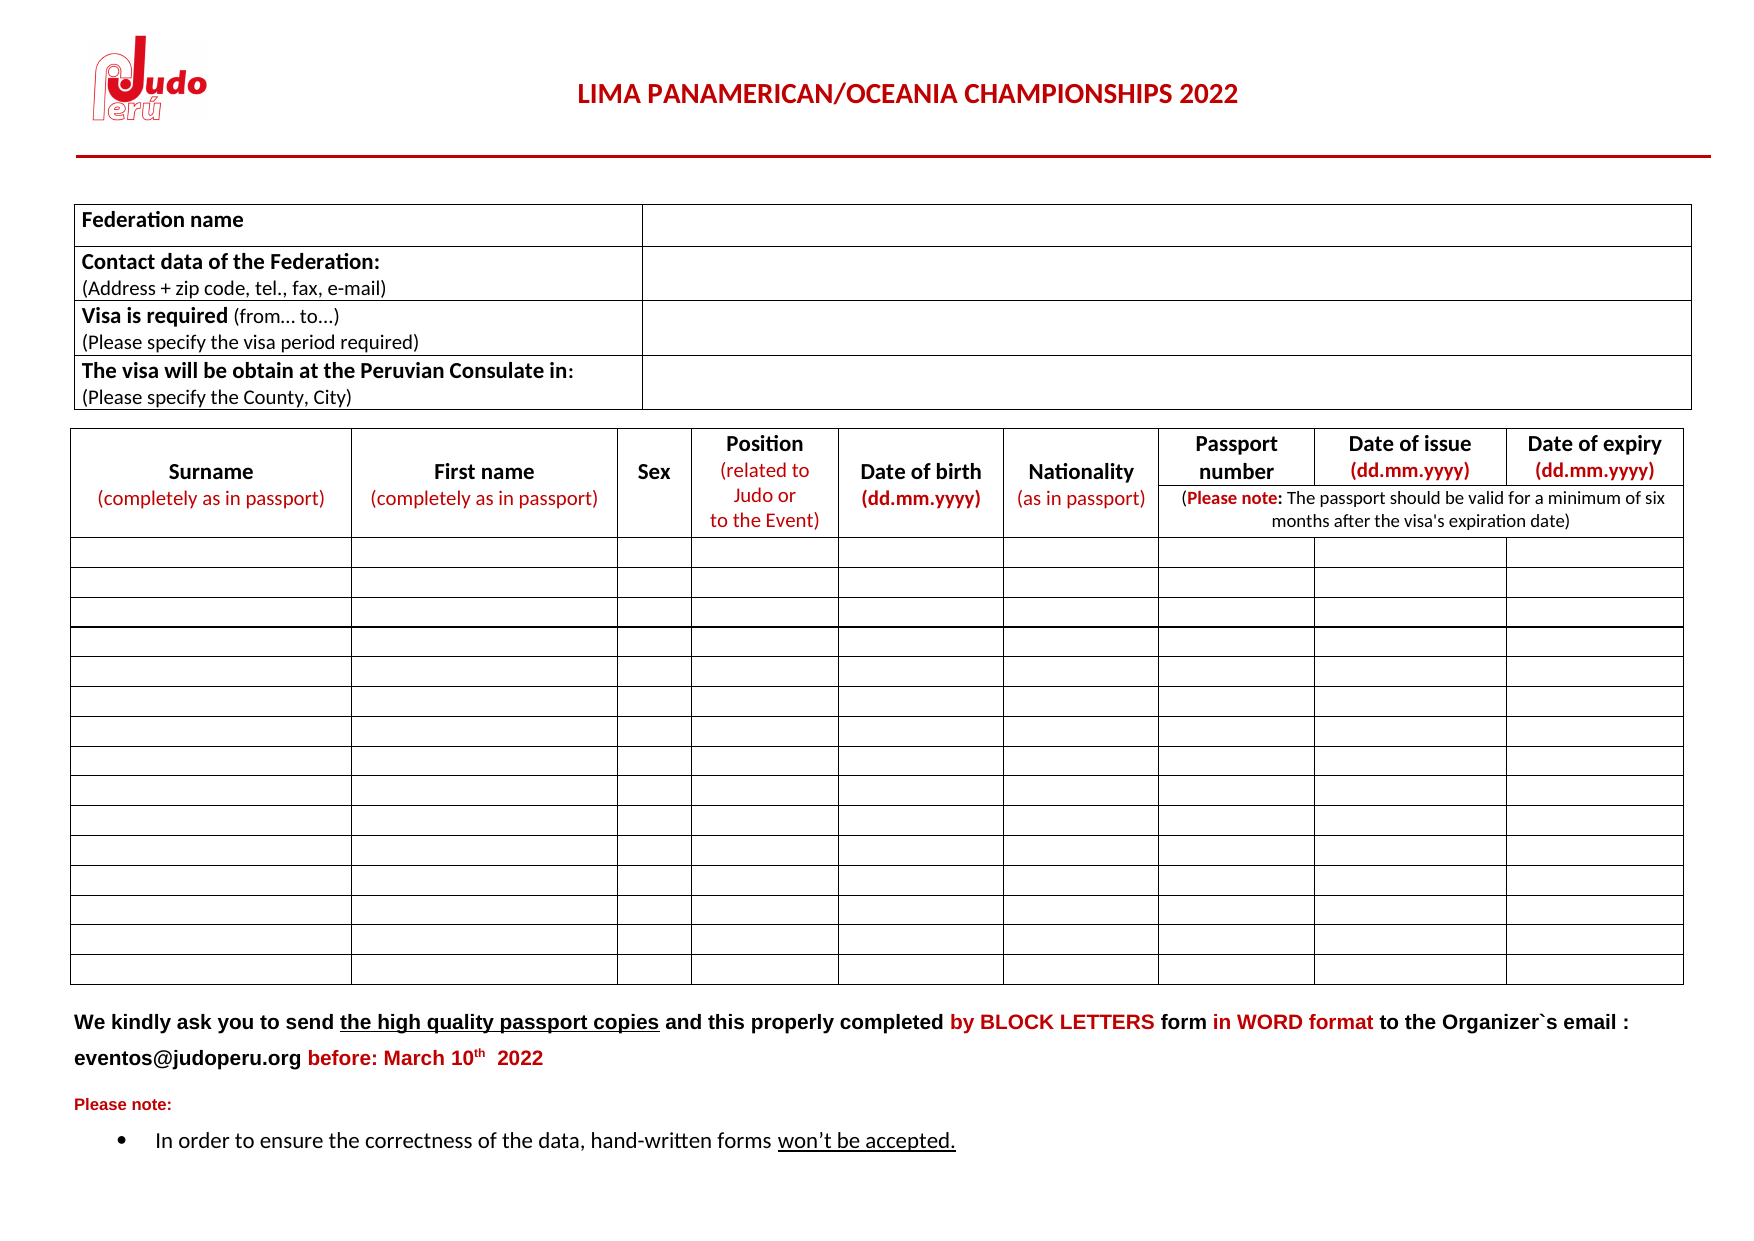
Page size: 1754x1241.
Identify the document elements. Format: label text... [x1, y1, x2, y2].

table_cell [1507, 776, 1683, 805]
table_cell [1159, 776, 1314, 805]
table_cell [692, 806, 838, 835]
table_cell [692, 538, 838, 567]
table_cell [352, 747, 617, 775]
table_cell [839, 687, 1003, 716]
table_header First name (completely as in passport) [352, 429, 617, 537]
table_cell [352, 866, 617, 894]
table_cell [1004, 628, 1158, 656]
table_cell Visa is required (from… to...) (Please specify the visa period required) [75, 301, 642, 355]
table_cell [1315, 836, 1506, 865]
table_cell [839, 866, 1003, 894]
table_cell [71, 776, 351, 805]
table_cell [618, 806, 691, 835]
table_cell [352, 836, 617, 865]
table_cell [71, 717, 351, 746]
table_cell [692, 568, 838, 597]
table_cell [71, 747, 351, 775]
table_cell [1004, 598, 1158, 626]
table_cell [352, 806, 617, 835]
table_cell [1315, 866, 1506, 894]
table_header Position (related to Judo or to the Event) [692, 429, 838, 537]
table_cell [1004, 717, 1158, 746]
table_cell [1004, 657, 1158, 686]
table_cell [839, 538, 1003, 567]
table_cell [839, 747, 1003, 775]
table_cell [1507, 628, 1683, 656]
table_cell [1315, 896, 1506, 924]
table_cell [71, 538, 351, 567]
table_header Surname (completely as in passport) [71, 429, 351, 537]
table_cell [352, 628, 617, 656]
table_cell [618, 717, 691, 746]
table_cell [352, 955, 617, 984]
table_cell [1004, 538, 1158, 567]
table_cell The visa will be obtain at the Peruvian Consulate in: (Please specify the County, City) [75, 356, 642, 409]
table_cell Contact data of the Federation: (Address + zip code, tel., fax, e-mail) [75, 247, 642, 300]
table_cell [71, 628, 351, 656]
table_cell [1004, 568, 1158, 597]
table_cell [1004, 896, 1158, 924]
table_cell [1315, 955, 1506, 984]
table_cell [1004, 806, 1158, 835]
table_cell [1507, 657, 1683, 686]
table_header Federation name [75, 205, 642, 246]
table_cell [1315, 628, 1506, 656]
table_cell [618, 568, 691, 597]
table_cell [352, 687, 617, 716]
table_cell [352, 598, 617, 626]
table_cell [71, 806, 351, 835]
table_cell [692, 598, 838, 626]
table_cell [618, 776, 691, 805]
table_cell [618, 925, 691, 954]
table_cell [618, 896, 691, 924]
text Please note: [74, 1094, 1754, 1113]
table_cell [352, 896, 617, 924]
table_cell [692, 717, 838, 746]
picture [87, 35, 208, 124]
table_cell [352, 538, 617, 567]
table_cell [1315, 598, 1506, 626]
table_cell [71, 687, 351, 716]
table_cell [1315, 776, 1506, 805]
table_cell [1315, 806, 1506, 835]
table_cell [618, 657, 691, 686]
table_cell [71, 955, 351, 984]
table_cell [692, 747, 838, 775]
table_cell [1315, 925, 1506, 954]
table_cell [71, 568, 351, 597]
table_cell [839, 717, 1003, 746]
table_header [643, 205, 1691, 246]
table_cell [1159, 538, 1314, 567]
table_cell [839, 657, 1003, 686]
table_cell [1159, 657, 1314, 686]
table_cell [1159, 896, 1314, 924]
table_cell [692, 657, 838, 686]
table_cell [71, 657, 351, 686]
table_cell [1159, 925, 1314, 954]
table_cell [352, 657, 617, 686]
table_cell [1507, 687, 1683, 716]
table_cell [352, 717, 617, 746]
table_cell [618, 836, 691, 865]
table_cell [1004, 687, 1158, 716]
table_cell [1315, 657, 1506, 686]
table_cell [839, 806, 1003, 835]
table_cell [352, 568, 617, 597]
table_cell [1004, 866, 1158, 894]
table_cell [692, 925, 838, 954]
table_cell [1004, 836, 1158, 865]
table_cell [71, 836, 351, 865]
table_cell [692, 776, 838, 805]
table_cell [839, 955, 1003, 984]
table_cell [1004, 925, 1158, 954]
table_cell [1004, 776, 1158, 805]
table_cell [1159, 866, 1314, 894]
table_cell [71, 896, 351, 924]
table_cell [1507, 747, 1683, 775]
table_cell [839, 836, 1003, 865]
table_header Date of birth (dd.mm.yyyy) [839, 429, 1003, 537]
table_cell [1315, 568, 1506, 597]
table_cell [692, 866, 838, 894]
table_cell [1159, 836, 1314, 865]
table_cell [1507, 866, 1683, 894]
table_cell [1159, 717, 1314, 746]
table_cell [71, 925, 351, 954]
table_cell [1315, 538, 1506, 567]
table_cell [1507, 896, 1683, 924]
table_cell [1507, 568, 1683, 597]
list In order to ensure the correctness of the data, hand-written forms won’t be accepted. [118, 1126, 1754, 1154]
table_header Sex [618, 429, 691, 537]
table_cell [1159, 568, 1314, 597]
table_header Nationality (as in passport) [1004, 429, 1158, 537]
table_cell (Please note: The passport should be valid for a minimum of six months after the visa's expiration date) [1159, 486, 1683, 537]
table_cell [643, 301, 1691, 355]
table_cell [618, 598, 691, 626]
table_cell [839, 598, 1003, 626]
table_cell [1507, 538, 1683, 567]
table_cell [643, 247, 1691, 300]
table_cell [692, 687, 838, 716]
table_cell [618, 628, 691, 656]
table_cell [1159, 747, 1314, 775]
table_cell [618, 955, 691, 984]
table_cell [839, 568, 1003, 597]
table_cell [1159, 628, 1314, 656]
table_cell [1159, 598, 1314, 626]
table_header Date of expiry (dd.mm.yyyy) [1507, 429, 1683, 485]
table_header Passport number [1159, 429, 1314, 485]
table_cell [692, 896, 838, 924]
table_cell [1507, 925, 1683, 954]
table_cell [1004, 747, 1158, 775]
table_cell [1507, 598, 1683, 626]
table_cell [618, 866, 691, 894]
table_cell [1507, 806, 1683, 835]
table_cell [1159, 806, 1314, 835]
table_header Date of issue (dd.mm.yyyy) [1315, 429, 1506, 485]
table_cell [618, 538, 691, 567]
table_cell [1159, 687, 1314, 716]
table_cell [1507, 836, 1683, 865]
table_cell [692, 836, 838, 865]
table_cell [1507, 955, 1683, 984]
table_cell [352, 776, 617, 805]
table_cell [1315, 717, 1506, 746]
table_cell [352, 925, 617, 954]
table_cell [839, 896, 1003, 924]
table_cell [839, 776, 1003, 805]
table_cell [1004, 955, 1158, 984]
table_cell [692, 628, 838, 656]
table_cell [692, 955, 838, 984]
table_cell [839, 628, 1003, 656]
table_cell [71, 866, 351, 894]
table_cell [618, 747, 691, 775]
table_cell [1507, 717, 1683, 746]
table_cell [71, 598, 351, 626]
table_cell [1315, 747, 1506, 775]
table_cell [618, 687, 691, 716]
table_cell [1315, 687, 1506, 716]
table_cell [1159, 955, 1314, 984]
table_cell [839, 925, 1003, 954]
text We kindly ask you to send the high quality passport copies and this properly completed by BLOCK LETTERS form in WORD format to the Organizer`s email : eventos@judoperu.org before: March 10th 2022 [74, 1010, 1754, 1070]
table_cell [643, 356, 1691, 409]
